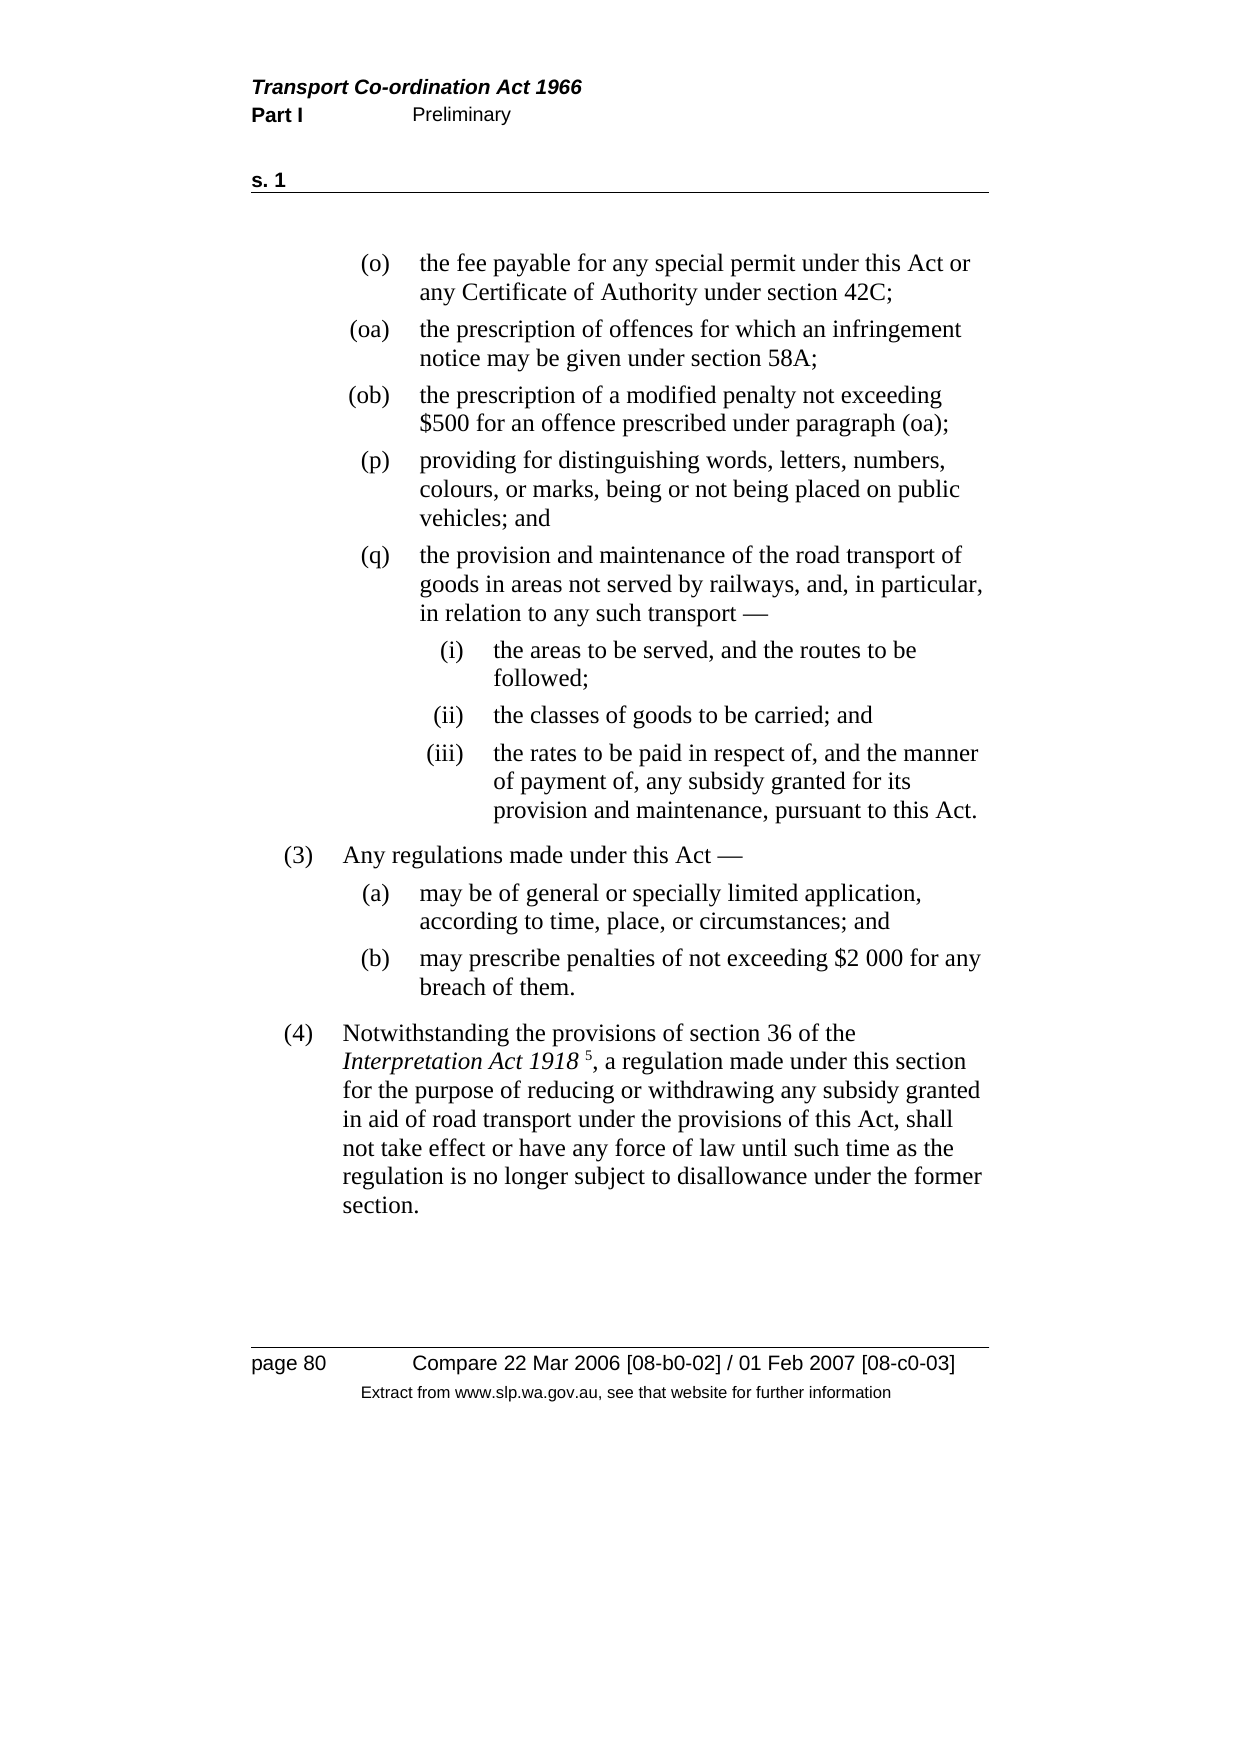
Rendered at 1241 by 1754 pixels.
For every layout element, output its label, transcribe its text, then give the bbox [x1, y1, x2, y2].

text (p) providing for distinguishing words, letters, numbers, colours, or marks, being or not being placed on public vehicles; and [251, 446, 989, 532]
text (ii) the classes of goods to be carried; and [251, 701, 989, 729]
text (b) may prescribe penalties of not exceeding $2 000 for any breach of them. [251, 943, 989, 1001]
text (i) the areas to be served, and the routes to be followed; [251, 635, 989, 692]
text (4) Notwithstanding the provisions of section 36 of the Interpretation Act 1918 5, a regulation made under this section for the purpose of reducing or withdrawing any subsidy granted in aid of road transport under the provisions of this Act, shall not take effect or have any force of law until such time as the regulation is no longer subject to disallowance under the former section. [251, 1018, 989, 1219]
text (q) the provision and maintenance of the road transport of goods in areas not served by railways, and, in particular, in relation to any such transport — [251, 540, 989, 626]
text (o) the fee payable for any special permit under this Act or any Certificate of Authority under section 42C; [251, 248, 989, 306]
text (oa) the prescription of offences for which an infringement notice may be given under section 58A; [251, 314, 989, 371]
text (ob) the prescription of a modified penalty not exceeding $500 for an offence prescribed under paragraph (oa); [251, 380, 989, 437]
text (3) Any regulations made under this Act — [251, 841, 989, 869]
text (a) may be of general or specially limited application, according to time, place, or circumstances; and [251, 878, 989, 935]
text (iii) the rates to be paid in respect of, and the manner of payment of, any subsidy granted for its provision and maintenance, pursuant to this Act. [251, 738, 989, 824]
